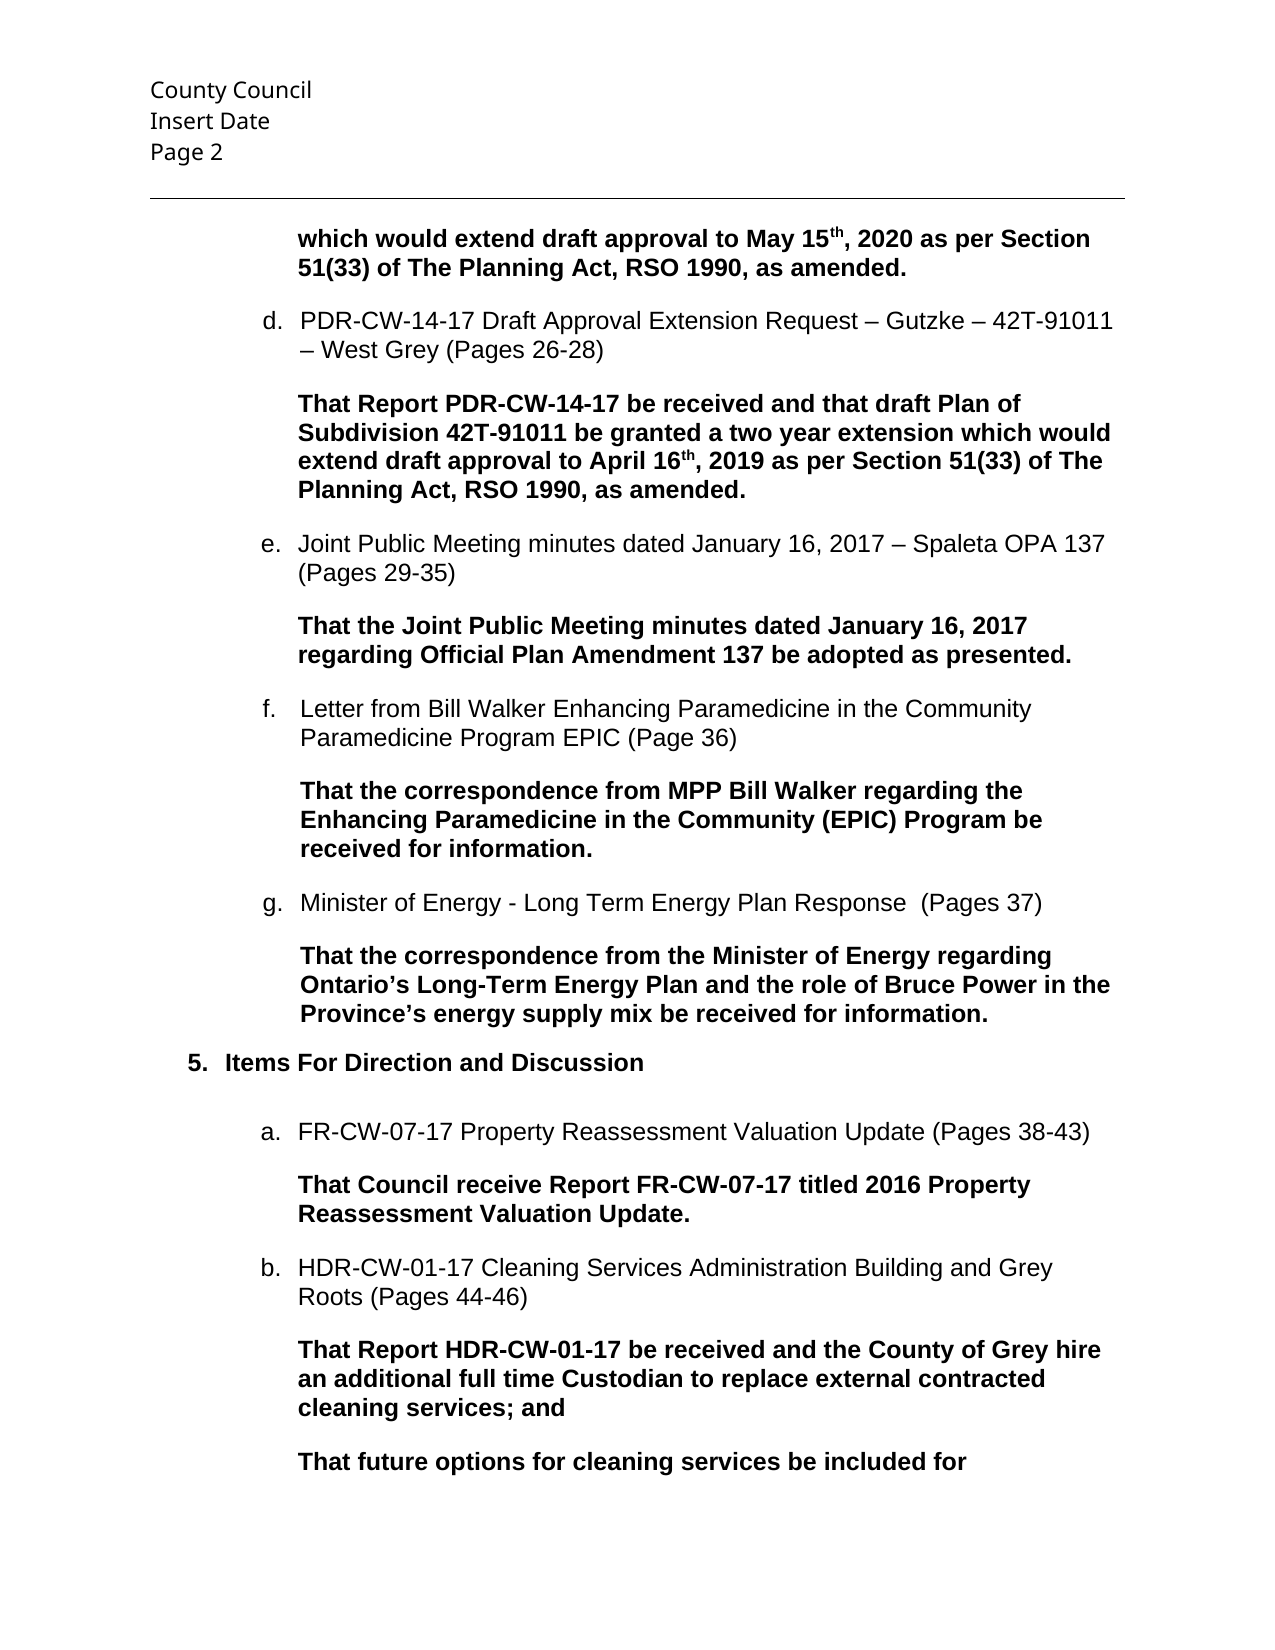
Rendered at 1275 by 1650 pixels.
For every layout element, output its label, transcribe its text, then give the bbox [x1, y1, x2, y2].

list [298, 1447, 1125, 1475]
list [298, 224, 1125, 281]
list PDR-CW-14-17 Draft Approval Extension Request – Gutzke – 42T-91011 – West Grey (Pages 26-28) [262, 306, 1125, 364]
list That the Joint Public Meeting minutes dated January 16, 2017 regarding Official Plan Amendment 137 be adopted as presented. [298, 611, 1125, 669]
list That Report PDR-CW-14-17 be received and that draft Plan of Subdivision 42T-91011 be granted a two year extension which would extend draft approval to April 16th, 2019 as per Section 51(33) of The Planning Act, RSO 1990, as amended. [298, 389, 1125, 504]
list FR-CW-07-17 Property Reassessment Valuation Update (Pages 38-43) [260, 1117, 1125, 1145]
list That the correspondence from MPP Bill Walker regarding the Enhancing Paramedicine in the Community (EPIC) Program be received for information. [300, 776, 1125, 863]
list Joint Public Meeting minutes dated January 16, 2017 – Spaleta OPA 137 (Pages 29-35) [261, 529, 1125, 586]
list That Report HDR-CW-01-17 be received and the County of Grey hire an additional full time Custodian to replace external contracted cleaning services; and [298, 1335, 1125, 1422]
list Items For Direction and Discussion [187, 1048, 1125, 1077]
list Letter from Bill Walker Enhancing Paramedicine in the Community Paramedicine Program EPIC (Page 36) [262, 694, 1125, 751]
list HDR-CW-01-17 Cleaning Services Administration Building and Grey Roots (Pages 44-46) [260, 1253, 1125, 1310]
list That Council receive Report FR-CW-07-17 titled 2016 Property Reassessment Valuation Update. [298, 1170, 1125, 1228]
list Minister of Energy - Long Term Energy Plan Response (Pages 37) [262, 888, 1125, 916]
list That the correspondence from the Minister of Energy regarding Ontario’s Long-Term Energy Plan and the role of Bruce Power in the Province’s energy supply mix be received for information. [300, 941, 1125, 1028]
